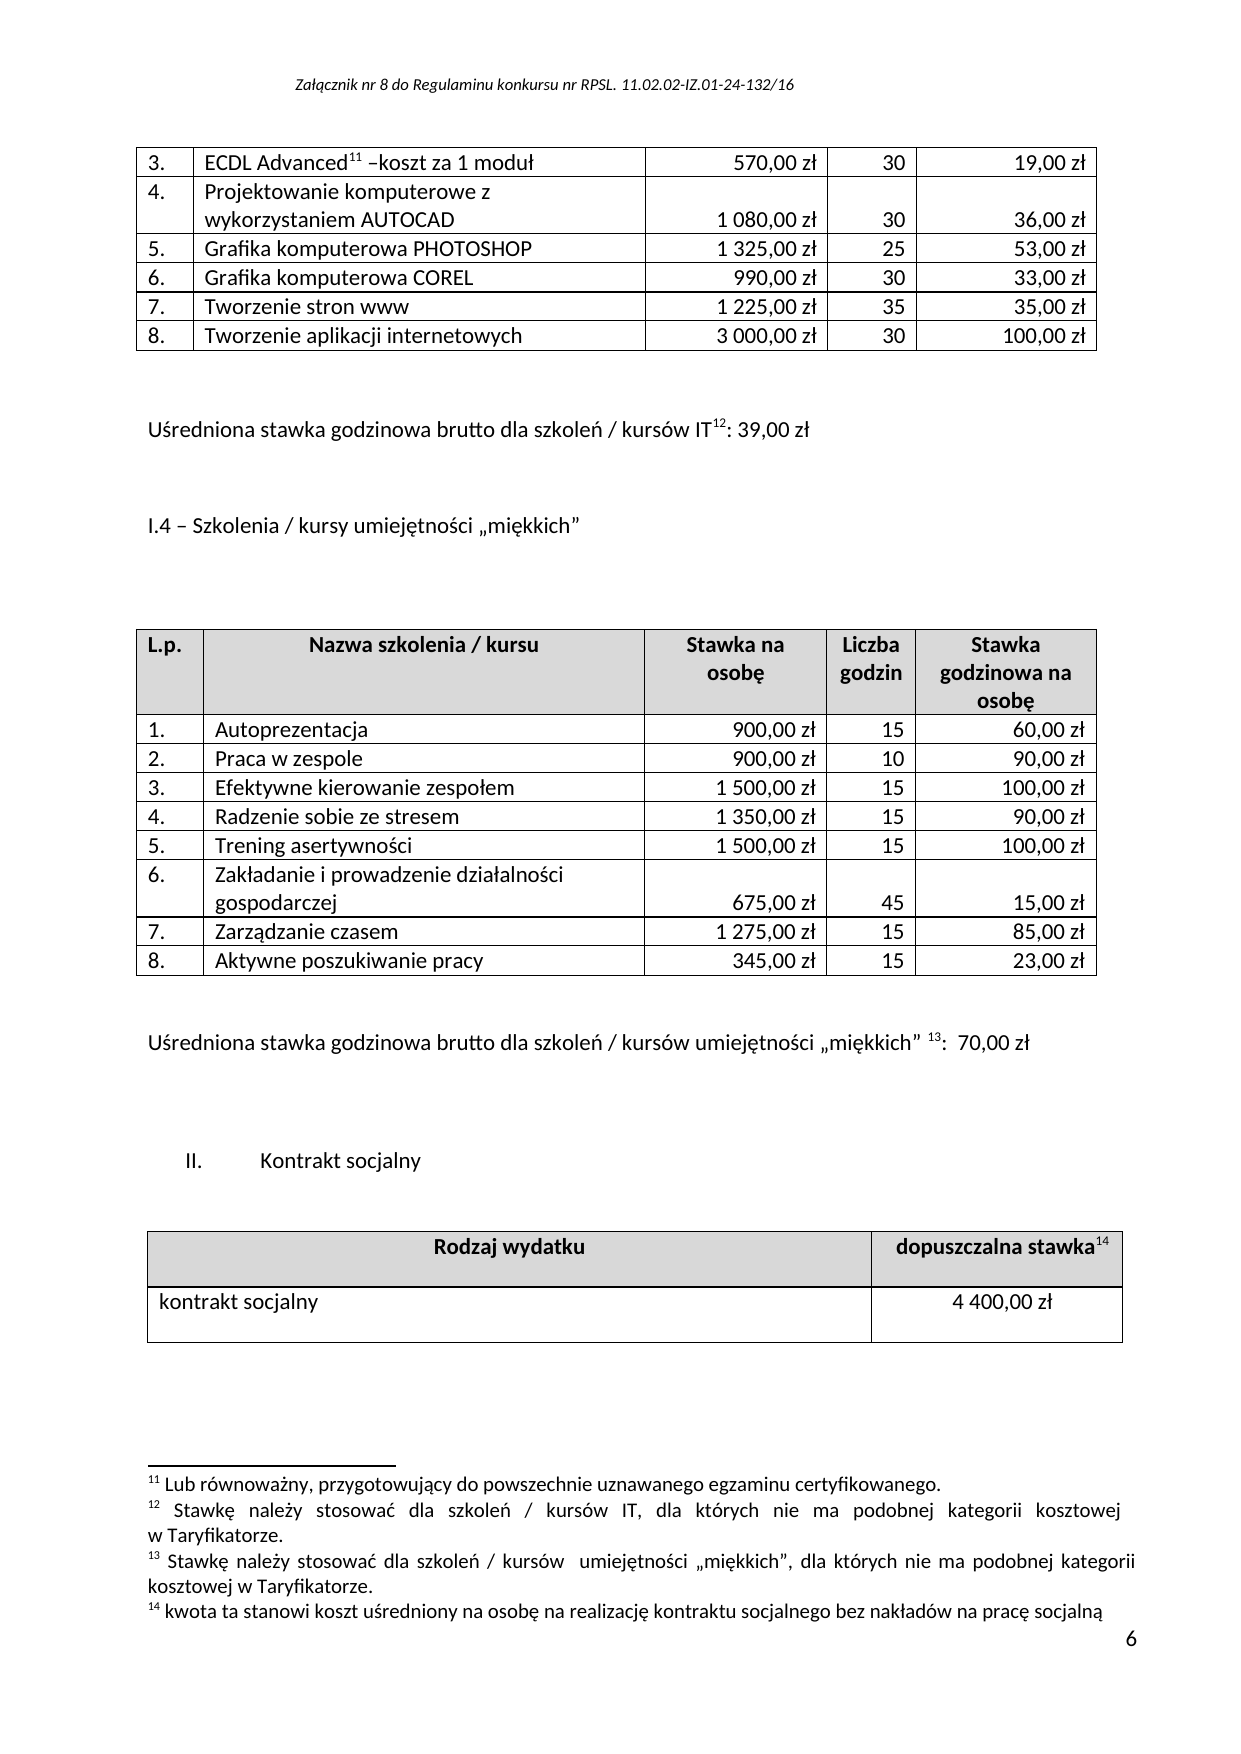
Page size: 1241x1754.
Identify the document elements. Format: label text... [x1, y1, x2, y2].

table_cell 8. [137, 946, 203, 974]
table_cell 1 325,00 zł [646, 234, 827, 262]
table_cell Aktywne poszukiwanie pracy [204, 946, 644, 974]
table_cell 570,00 zł [646, 148, 827, 176]
table_cell 1 500,00 zł [645, 773, 826, 801]
table_cell Praca w zespole [204, 744, 644, 772]
text I.4 – Szkolenia / kursy umiejętności „miękkich” [148, 511, 1137, 539]
table_cell 15 [827, 773, 915, 801]
table_cell 1 225,00 zł [646, 293, 827, 320]
table_cell 60,00 zł [916, 715, 1096, 743]
table_cell 85,00 zł [916, 918, 1096, 945]
table_cell 100,00 zł [916, 773, 1096, 801]
table_cell Zakładanie i prowadzenie działalności gospodarczej [204, 860, 644, 916]
table_cell Autoprezentacja [204, 715, 644, 743]
table_cell 4. [137, 802, 203, 830]
table_cell 90,00 zł [916, 802, 1096, 830]
table_cell Efektywne kierowanie zespołem [204, 773, 644, 801]
table_cell 25 [828, 234, 916, 262]
table_cell 30 [828, 321, 916, 349]
table_cell 3 000,00 zł [646, 321, 827, 349]
table_cell 990,00 zł [646, 263, 827, 291]
table_cell 90,00 zł [916, 744, 1096, 772]
table_cell 100,00 zł [916, 831, 1096, 859]
text Uśredniona stawka godzinowa brutto dla szkoleń / kursów IT: 39,00 zł [148, 415, 1137, 443]
table_cell 15 [827, 802, 915, 830]
table_header Stawka na osobę [645, 630, 826, 714]
table_cell 900,00 zł [645, 744, 826, 772]
table_header dopuszczalna stawka [872, 1232, 1122, 1286]
table_cell 5. [137, 831, 203, 859]
table_header Stawka godzinowa na osobę [916, 630, 1096, 714]
table_cell Trening asertywności [204, 831, 644, 859]
table_cell Tworzenie stron www [194, 293, 645, 320]
table_cell Tworzenie aplikacji internetowych [194, 321, 645, 349]
table_cell 8. [137, 321, 193, 349]
table_header L.p. [137, 630, 203, 714]
table_cell 100,00 zł [917, 321, 1096, 349]
table_cell 33,00 zł [917, 263, 1096, 291]
table_header Liczba godzin [827, 630, 915, 714]
table_cell kontrakt socjalny [148, 1288, 871, 1342]
table_cell 15 [827, 946, 915, 974]
list Kontrakt socjalny [185, 1146, 1137, 1174]
table_cell 15 [827, 831, 915, 859]
table_cell 1 275,00 zł [645, 918, 826, 945]
table_cell Grafika komputerowa COREL [194, 263, 645, 291]
table_cell 15,00 zł [916, 860, 1096, 916]
table_cell 10 [827, 744, 915, 772]
table_cell 900,00 zł [645, 715, 826, 743]
table_cell 23,00 zł [916, 946, 1096, 974]
text Uśredniona stawka godzinowa brutto dla szkoleń / kursów umiejętności „miękkich” : 70,00 zł [148, 1028, 1137, 1057]
table_cell 675,00 zł [645, 860, 826, 916]
table_cell 53,00 zł [917, 234, 1096, 262]
table_cell 30 [828, 148, 916, 176]
table_cell 5. [137, 234, 193, 262]
table_cell 1 500,00 zł [645, 831, 826, 859]
table_cell 345,00 zł [645, 946, 826, 974]
table_cell 2. [137, 744, 203, 772]
table_cell 4. [137, 177, 193, 233]
table_cell 15 [827, 715, 915, 743]
table_cell 30 [828, 263, 916, 291]
table_cell 1 080,00 zł [646, 177, 827, 233]
table_cell 7. [137, 293, 193, 320]
table_cell 35 [828, 293, 916, 320]
table_cell 1 350,00 zł [645, 802, 826, 830]
table_header Nazwa szkolenia / kursu [204, 630, 644, 714]
table_cell 6. [137, 860, 203, 916]
table_cell Projektowanie komputerowe z wykorzystaniem AUTOCAD [194, 177, 645, 233]
table_cell 35,00 zł [917, 293, 1096, 320]
table_cell ECDL Advanced –koszt za 1 moduł [194, 148, 645, 176]
table_cell 3. [137, 773, 203, 801]
table_cell 30 [828, 177, 916, 233]
table_cell 1. [137, 715, 203, 743]
table_cell 15 [827, 918, 915, 945]
table_cell Radzenie sobie ze stresem [204, 802, 644, 830]
table_header Rodzaj wydatku [148, 1232, 871, 1286]
table_cell 36,00 zł [917, 177, 1096, 233]
table_cell 3. [137, 148, 193, 176]
table_cell 45 [827, 860, 915, 916]
table_cell 6. [137, 263, 193, 291]
table_cell 19,00 zł [917, 148, 1096, 176]
table_cell 4 400,00 zł [872, 1288, 1122, 1342]
table_cell 7. [137, 918, 203, 945]
table_cell Grafika komputerowa PHOTOSHOP [194, 234, 645, 262]
table_cell Zarządzanie czasem [204, 918, 644, 945]
